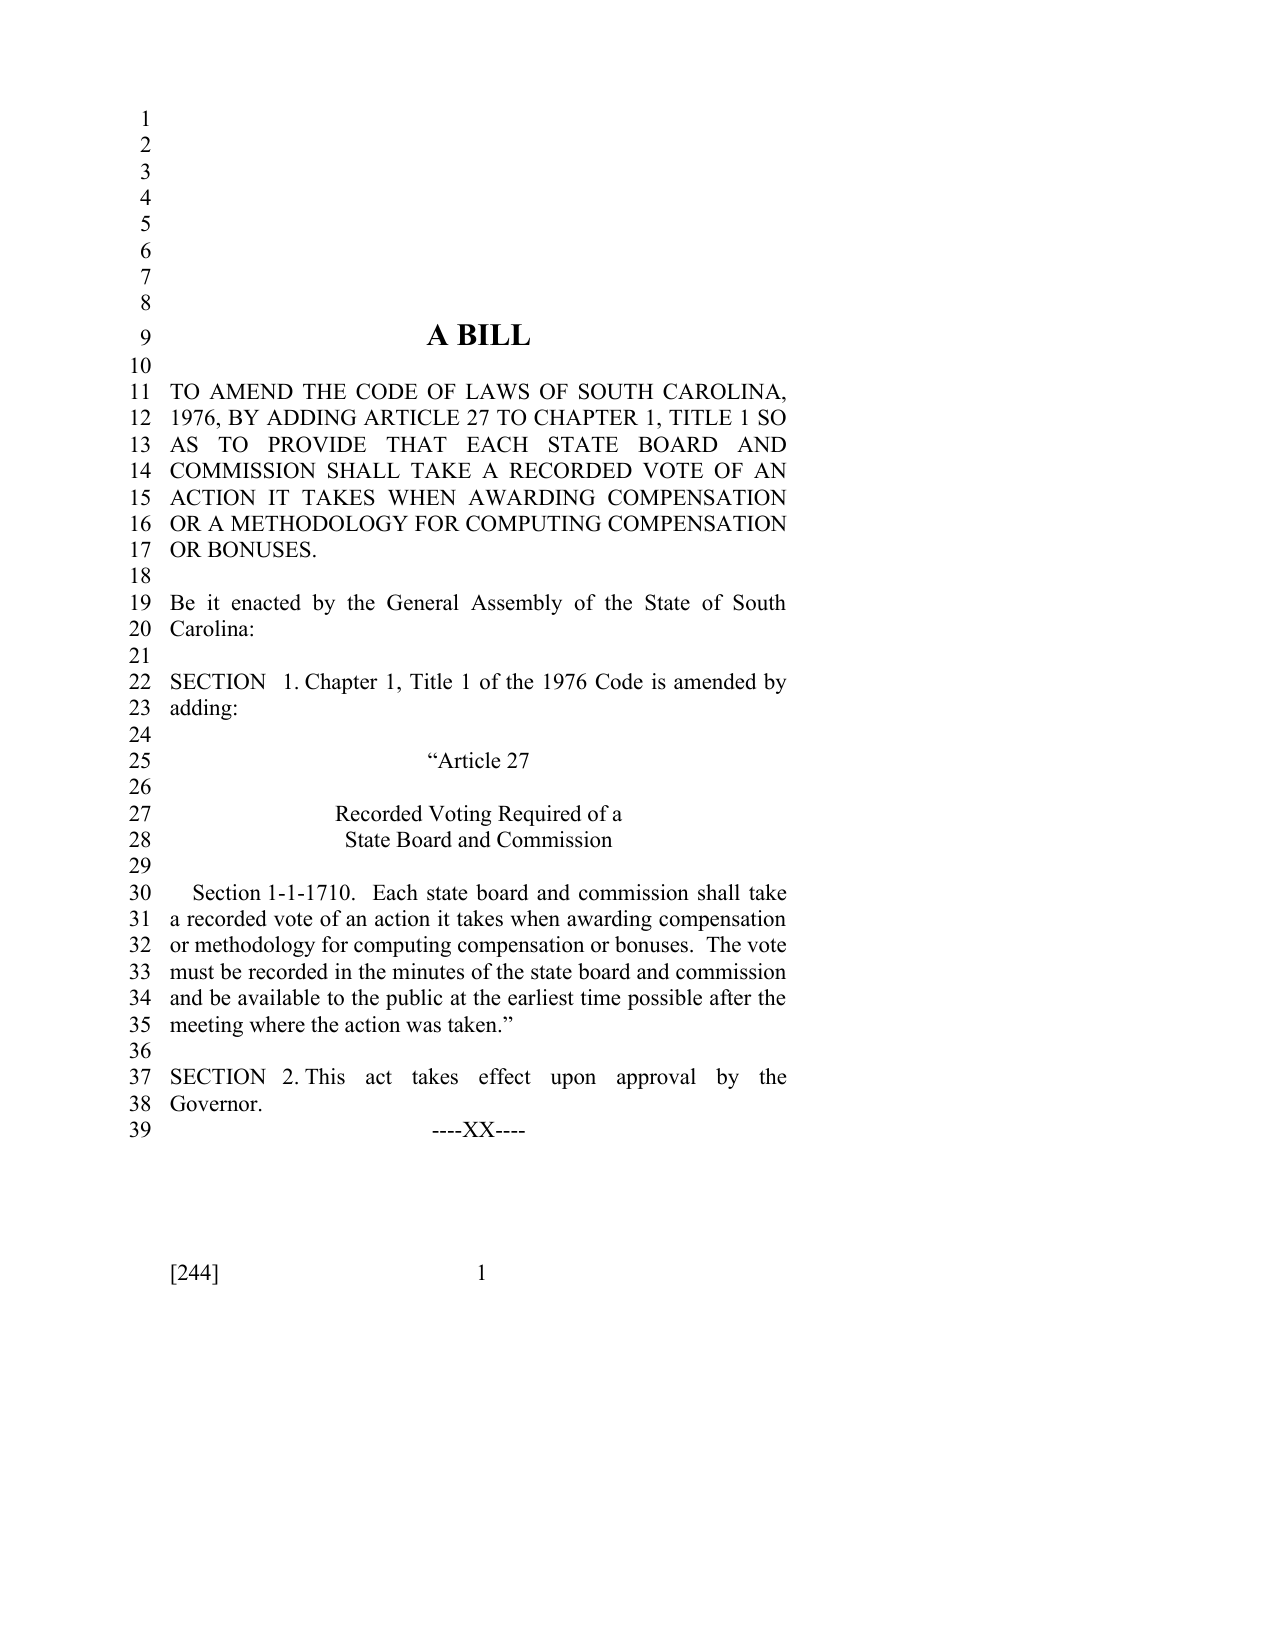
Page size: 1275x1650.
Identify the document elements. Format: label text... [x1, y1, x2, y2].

text Be it enacted by the General Assembly of the State of South Carolina: [169, 589, 787, 642]
text “Article 27 [169, 747, 787, 773]
text A BILL [169, 316, 787, 352]
text SECTION 1. Chapter 1, Title 1 of the 1976 Code is amended by adding: [169, 668, 787, 721]
text ----XX---- [169, 1116, 787, 1142]
text Section 1-1-1710. Each state board and commission shall take a recorded vote of an action it takes when awarding compensation or methodology for computing compensation or bonuses. The vote must be recorded in the minutes of the state board and commission and be available to the public at the earliest time possible after the meeting where the action was taken.” [169, 879, 787, 1037]
text State Board and Commission [169, 826, 787, 852]
text Recorded Voting Required of a [169, 800, 787, 826]
text TO AMEND THE CODE OF LAWS OF SOUTH CAROLINA, 1976, BY ADDING ARTICLE 27 TO CHAPTER 1, TITLE 1 SO AS TO PROVIDE THAT EACH STATE BOARD AND COMMISSION SHALL TAKE A RECORDED VOTE OF AN ACTION IT TAKES WHEN AWARDING COMPENSATION OR A METHODOLOGY FOR COMPUTING COMPENSATION OR BONUSES. [169, 378, 787, 563]
text SECTION 2. This act takes effect upon approval by the Governor. [169, 1063, 787, 1116]
